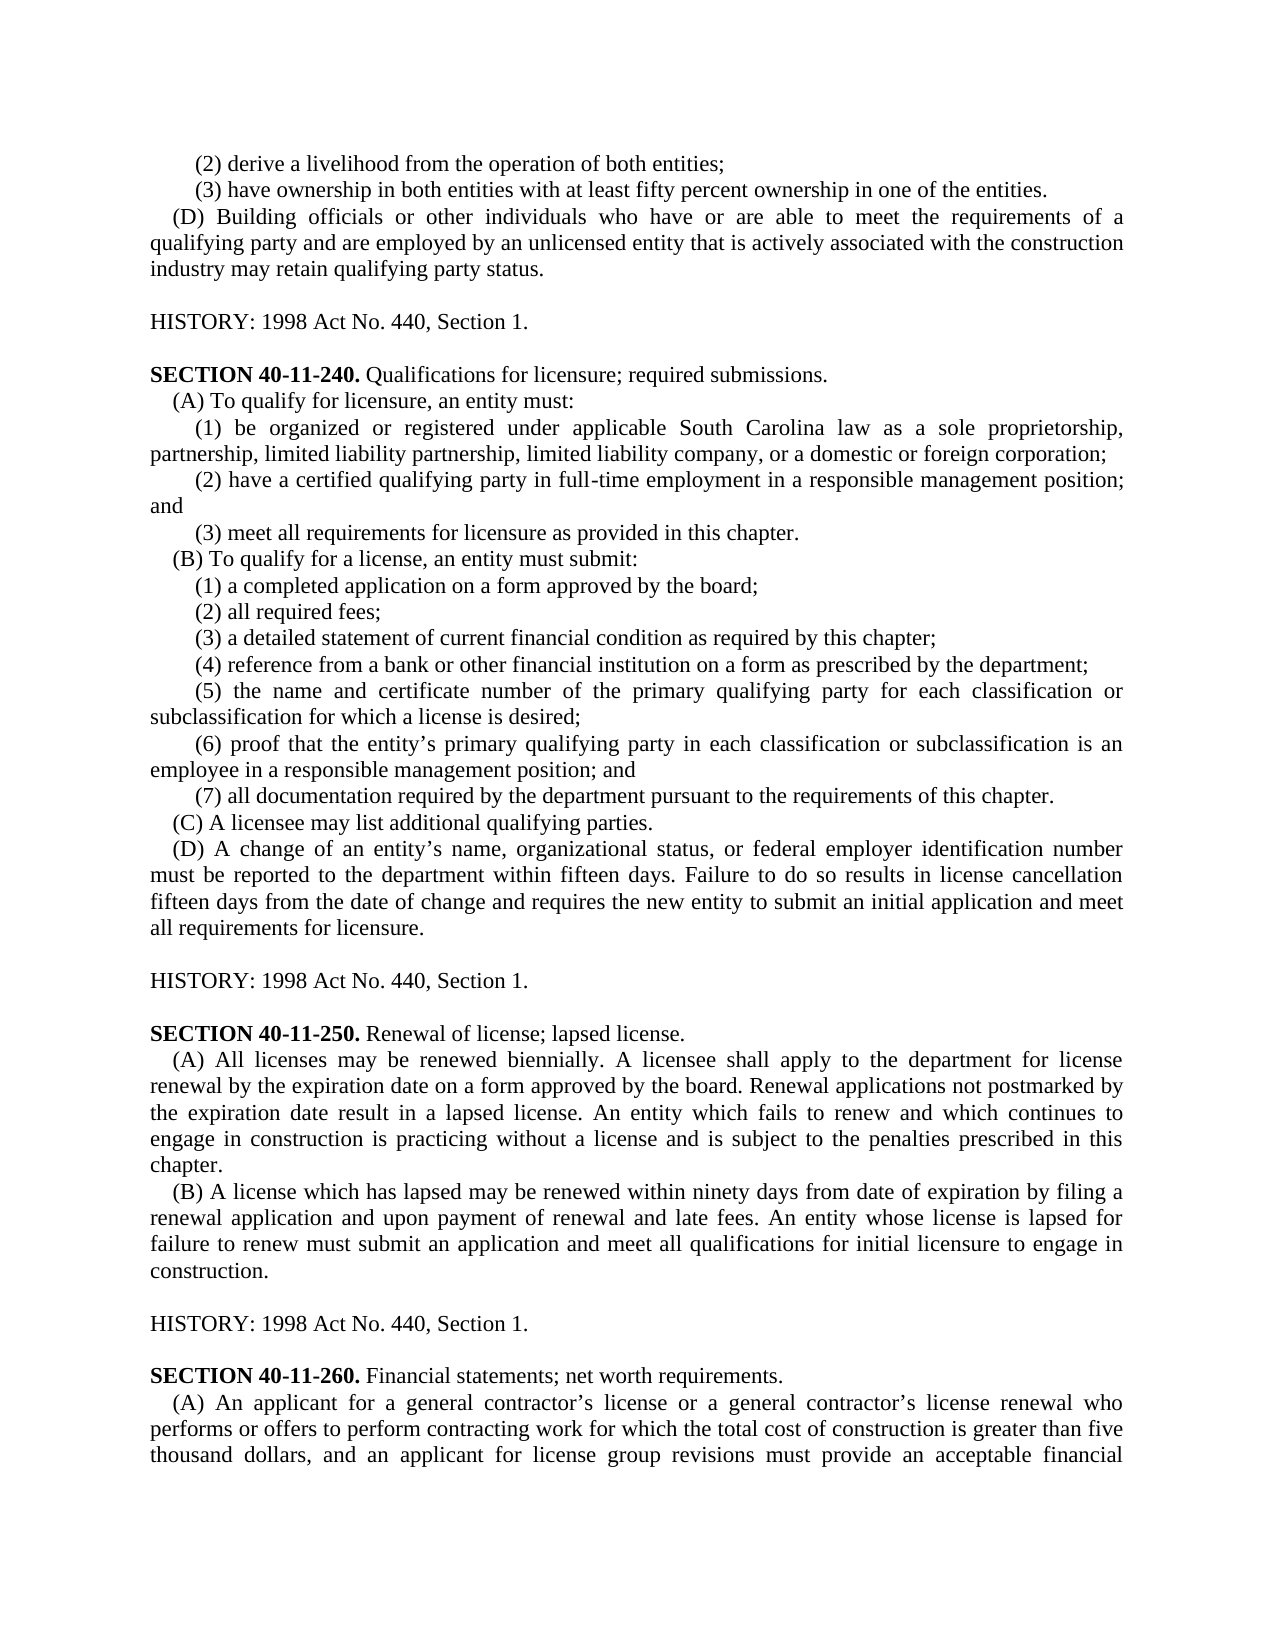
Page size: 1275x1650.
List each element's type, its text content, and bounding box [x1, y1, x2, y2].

text (2) derive a livelihood from the operation of both entities; [150, 150, 1125, 176]
text (6) proof that the entity’s primary qualifying party in each classification or subclassification is an employee in a responsible management position; and [150, 730, 1125, 782]
text (A) To qualify for licensure, an entity must: [150, 387, 1125, 413]
text SECTION 40-11-240. Qualifications for licensure; required submissions. [150, 361, 1125, 387]
text (D) A change of an entity’s name, organizational status, or federal employer identification number must be reported to the department within fifteen days. Failure to do so results in license cancellation fifteen days from the date of change and requires the new entity to submit an initial application and meet all requirements for licensure. [150, 835, 1125, 941]
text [150, 1389, 1125, 1468]
text (3) meet all requirements for licensure as provided in this chapter. [150, 519, 1125, 545]
text (D) Building officials or other individuals who have or are able to meet the requirements of a qualifying party and are employed by an unlicensed entity that is actively associated with the construction industry may retain qualifying party status. [150, 203, 1125, 282]
text (C) A licensee may list additional qualifying parties. [150, 809, 1125, 835]
text (7) all documentation required by the department pursuant to the requirements of this chapter. [150, 782, 1125, 809]
text (A) All licenses may be renewed biennially. A licensee shall apply to the department for license renewal by the expiration date on a form approved by the board. Renewal applications not postmarked by the expiration date result in a lapsed license. An entity which fails to renew and which continues to engage in construction is practicing without a license and is subject to the penalties prescribed in this chapter. [150, 1046, 1125, 1178]
text (4) reference from a bank or other financial institution on a form as prescribed by the department; [150, 651, 1125, 677]
text (1) be organized or registered under applicable South Carolina law as a sole proprietorship, partnership, limited liability partnership, limited liability company, or a domestic or foreign corporation; [150, 413, 1125, 466]
text (B) A license which has lapsed may be renewed within ninety days from date of expiration by filing a renewal application and upon payment of renewal and late fees. An entity whose license is lapsed for failure to renew must submit an application and meet all qualifications for initial licensure to engage in construction. [150, 1178, 1125, 1283]
text (3) a detailed statement of current financial condition as required by this chapter; [150, 624, 1125, 651]
text (B) To qualify for a license, an entity must submit: [150, 545, 1125, 572]
text (3) have ownership in both entities with at least fifty percent ownership in one of the entities. [150, 176, 1125, 203]
text HISTORY: 1998 Act No. 440, Section 1. [150, 1309, 1125, 1336]
text (2) have a certified qualifying party in full-time employment in a responsible management position; and [150, 466, 1125, 519]
text (5) the name and certificate number of the primary qualifying party for each classification or subclassification for which a license is desired; [150, 677, 1125, 730]
text HISTORY: 1998 Act No. 440, Section 1. [150, 308, 1125, 334]
text (2) all required fees; [150, 598, 1125, 624]
text SECTION 40-11-260. Financial statements; net worth requirements. [150, 1362, 1125, 1389]
text SECTION 40-11-250. Renewal of license; lapsed license. [150, 1020, 1125, 1046]
text HISTORY: 1998 Act No. 440, Section 1. [150, 967, 1125, 993]
text (1) a completed application on a form approved by the board; [150, 572, 1125, 598]
